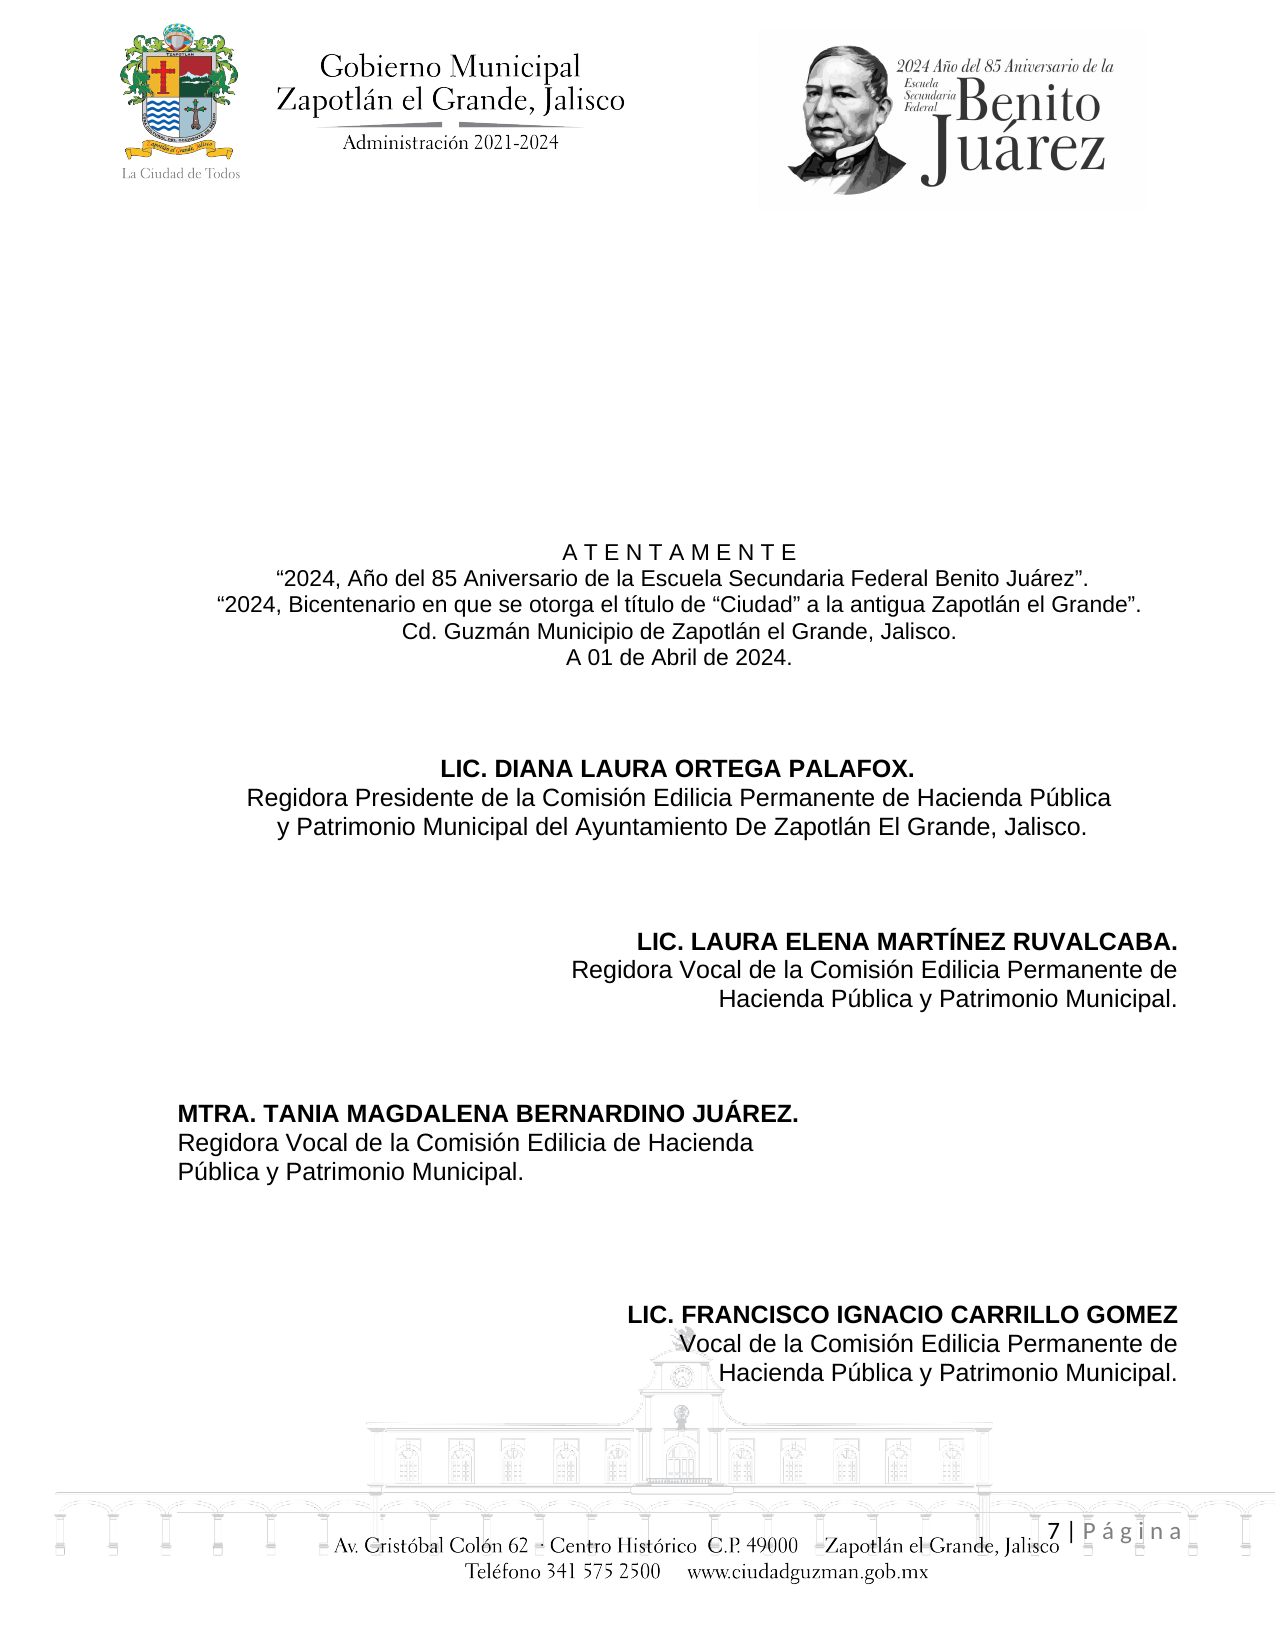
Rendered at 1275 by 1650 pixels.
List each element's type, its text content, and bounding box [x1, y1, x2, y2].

text LIC. FRANCISCO IGNACIO CARRILLO GOMEZ [177, 1300, 1178, 1329]
picture [41, 0, 1275, 1627]
text Hacienda Pública y Patrimonio Municipal. [177, 984, 1178, 1013]
text Cd. Guzmán Municipio de Zapotlán el Grande, Jalisco. [177, 618, 1181, 644]
text A T E N T A M E N T E [177, 538, 1181, 565]
text A 01 de Abril de 2024. [177, 644, 1181, 670]
text Regidora Vocal de la Comisión Edilicia Permanente de [177, 955, 1178, 984]
text Regidora Presidente de la Comisión Edilicia Permanente de Hacienda Pública [177, 783, 1181, 812]
text y Patrimonio Municipal del Ayuntamiento De Zapotlán El Grande, Jalisco. [177, 812, 1181, 840]
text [177, 1329, 1178, 1358]
text LIC. DIANA LAURA ORTEGA PALAFOX. [177, 754, 1178, 783]
text Regidora Vocal de la Comisión Edilicia de Hacienda [177, 1128, 1178, 1157]
text MTRA. TANIA MAGDALENA BERNARDINO JUÁREZ. [177, 1099, 1178, 1128]
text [177, 1358, 1178, 1387]
text LIC. LAURA ELENA MARTÍNEZ RUVALCABA. [177, 927, 1178, 955]
text “2024, Bicentenario en que se otorga el título de “Ciudad” a la antigua Zapotlán el Grande”. [177, 591, 1181, 618]
text “2024, Año del 85 Aniversario de la Escuela Secundaria Federal Benito Juárez”. [177, 565, 1181, 591]
text Pública y Patrimonio Municipal. [177, 1157, 1178, 1185]
